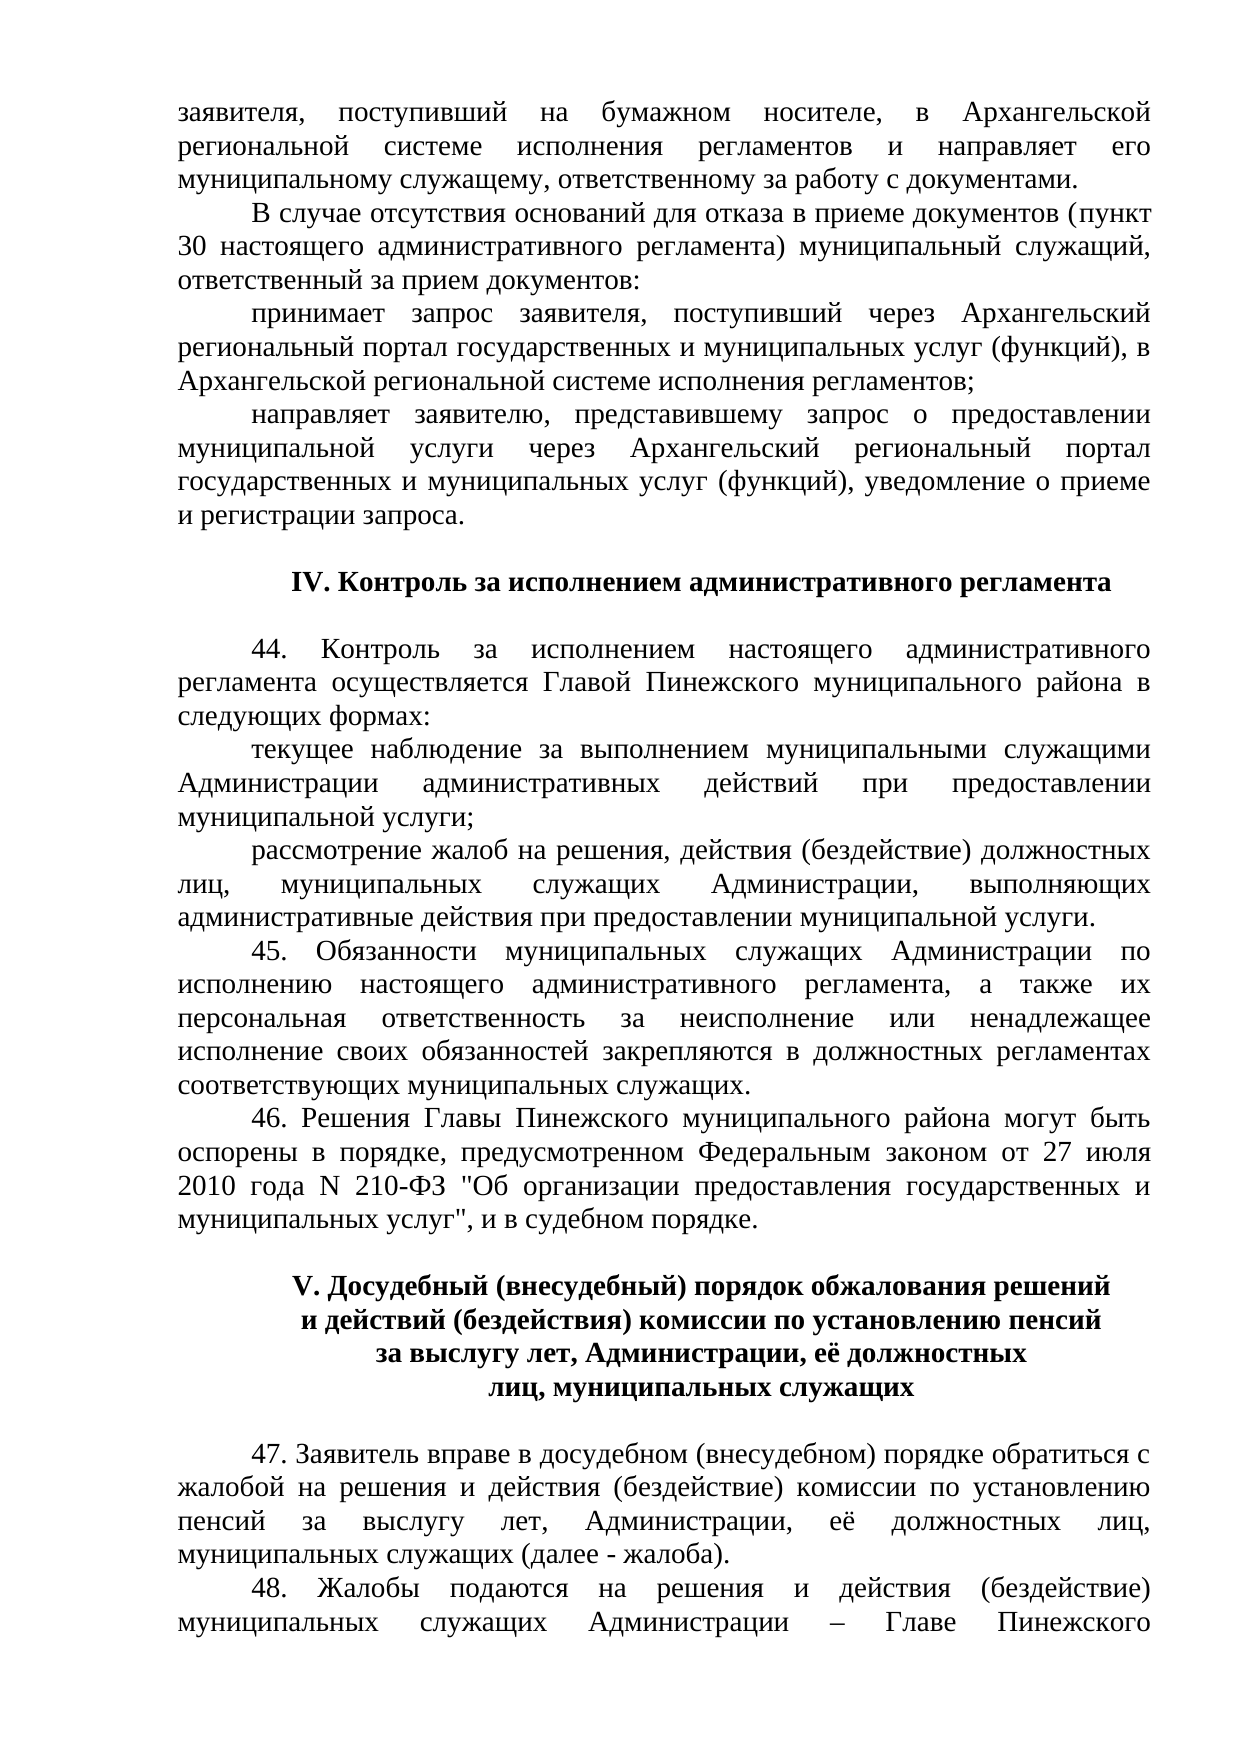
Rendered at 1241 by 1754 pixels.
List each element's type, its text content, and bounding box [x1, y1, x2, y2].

text В случае отсутствия оснований для отказа в приеме документов (пункт 30 настоящего административного регламента) муниципальный служащий, ответственный за прием документов: [177, 195, 1152, 296]
text рассмотрение жалоб на решения, действия (бездействие) должностных лиц, муниципальных служащих Администрации, выполняющих административные действия при предоставлении муниципальной услуги. [177, 832, 1152, 933]
text 45. Обязанности муниципальных служащих Администрации по исполнению настоящего административного регламента, а также их персональная ответственность за неисполнение или ненадлежащее исполнение своих обязанностей закрепляются в должностных регламентах соответствующих муниципальных служащих. [177, 933, 1152, 1101]
title лиц, муниципальных служащих [177, 1369, 1152, 1402]
text направляет заявителю, представившему запрос о предоставлении муниципальной услуги через Архангельский региональный портал государственных и муниципальных услуг (функций), уведомление о приеме и регистрации запроса. [177, 396, 1152, 530]
text 46. Решения Главы Пинежского муниципального района могут быть оспорены в порядке, предусмотренном Федеральным законом от 27 июля 2010 года N 210-ФЗ "Об организации предоставления государственных и муниципальных услуг", и в судебном порядке. [177, 1101, 1152, 1235]
text 47. Заявитель вправе в досудебном (внесудебном) порядке обратиться с жалобой на решения и действия (бездействие) комиссии по установлению пенсий за выслугу лет, Администрации, её должностных лиц, муниципальных служащих (далее - жалоба). [177, 1436, 1152, 1570]
text принимает запрос заявителя, поступивший через Архангельский региональный портал государственных и муниципальных услуг (функций), в Архангельской региональной системе исполнения регламентов; [177, 296, 1152, 396]
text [177, 1570, 1152, 1637]
title и действий (бездействия) комиссии по установлению пенсий [177, 1302, 1152, 1335]
title IV. Контроль за исполнением административного регламента [177, 564, 1152, 597]
text 44. Контроль за исполнением настоящего административного регламента осуществляется Главой Пинежского муниципального района в следующих формах: [177, 631, 1152, 732]
title V. Досудебный (внесудебный) порядок обжалования решений [177, 1268, 1152, 1302]
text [177, 94, 1152, 195]
title за выслугу лет, Администрации, её должностных [177, 1335, 1152, 1369]
text текущее наблюдение за выполнением муниципальными служащими Администрации административных действий при предоставлении муниципальной услуги; [177, 732, 1152, 832]
